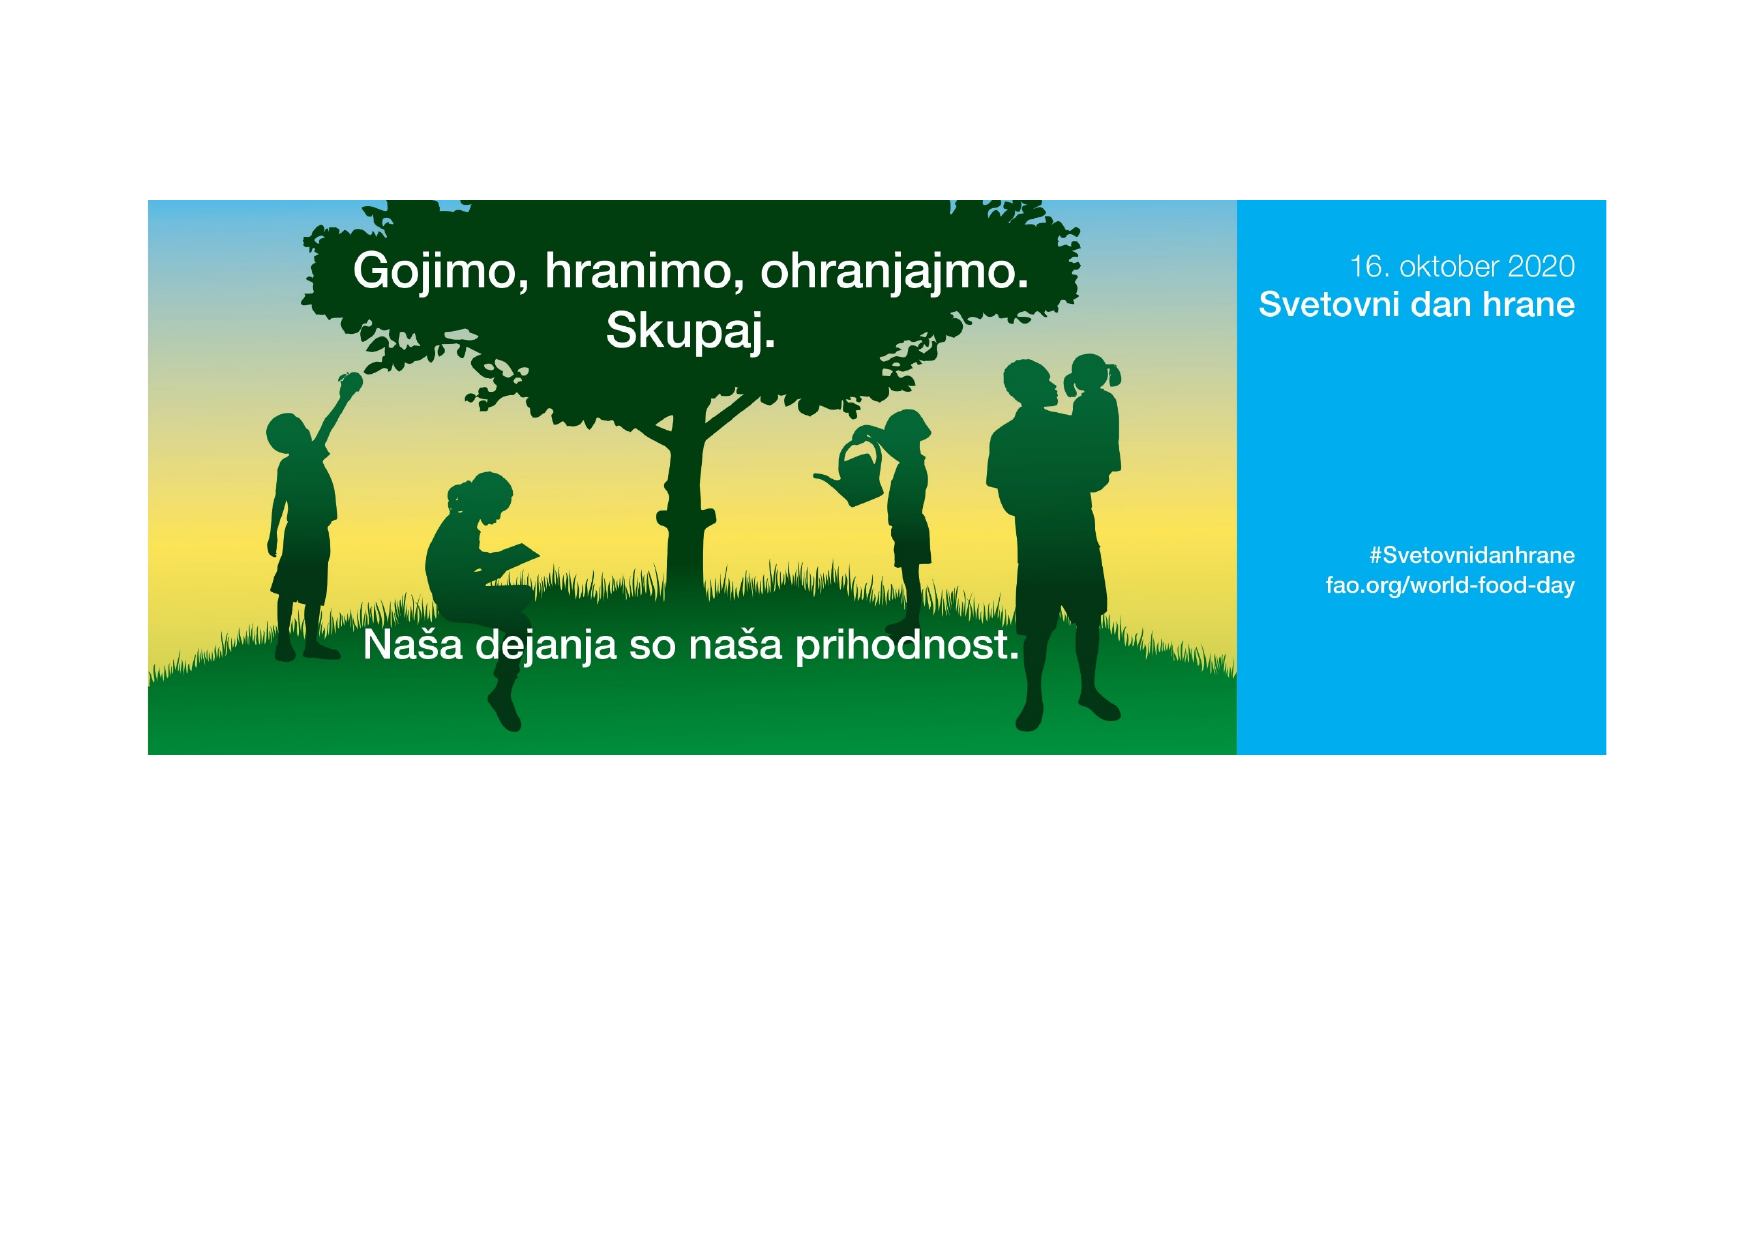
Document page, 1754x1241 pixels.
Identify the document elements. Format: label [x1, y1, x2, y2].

picture [1479, 576, 1485, 592]
picture [1398, 548, 1429, 563]
picture [1302, 297, 1319, 316]
picture [1509, 255, 1523, 276]
picture [1353, 255, 1359, 276]
picture [1394, 298, 1398, 316]
picture [1431, 547, 1513, 563]
picture [1321, 292, 1331, 316]
picture [1429, 576, 1468, 593]
picture [1505, 297, 1553, 316]
picture [1492, 261, 1499, 275]
picture [1434, 297, 1470, 316]
picture [1532, 255, 1541, 275]
picture [1333, 297, 1351, 317]
picture [1526, 256, 1536, 277]
picture [1412, 291, 1430, 316]
picture [1530, 551, 1574, 563]
picture [1441, 255, 1489, 277]
picture [1354, 298, 1371, 316]
picture [1560, 255, 1574, 277]
picture [1367, 576, 1427, 598]
picture [1557, 297, 1574, 316]
picture [1384, 546, 1396, 563]
picture [1374, 297, 1390, 316]
picture [1484, 291, 1500, 316]
picture [1260, 291, 1281, 317]
picture [1327, 576, 1358, 593]
picture [1371, 547, 1381, 562]
picture [1564, 581, 1574, 598]
picture [1418, 255, 1430, 276]
picture [1529, 577, 1562, 593]
picture [147, 200, 1237, 755]
picture [1432, 256, 1439, 276]
picture [1543, 255, 1556, 276]
picture [1487, 576, 1526, 593]
picture [1283, 298, 1299, 316]
picture [1516, 546, 1527, 563]
picture [1367, 256, 1381, 277]
picture [1401, 260, 1415, 277]
